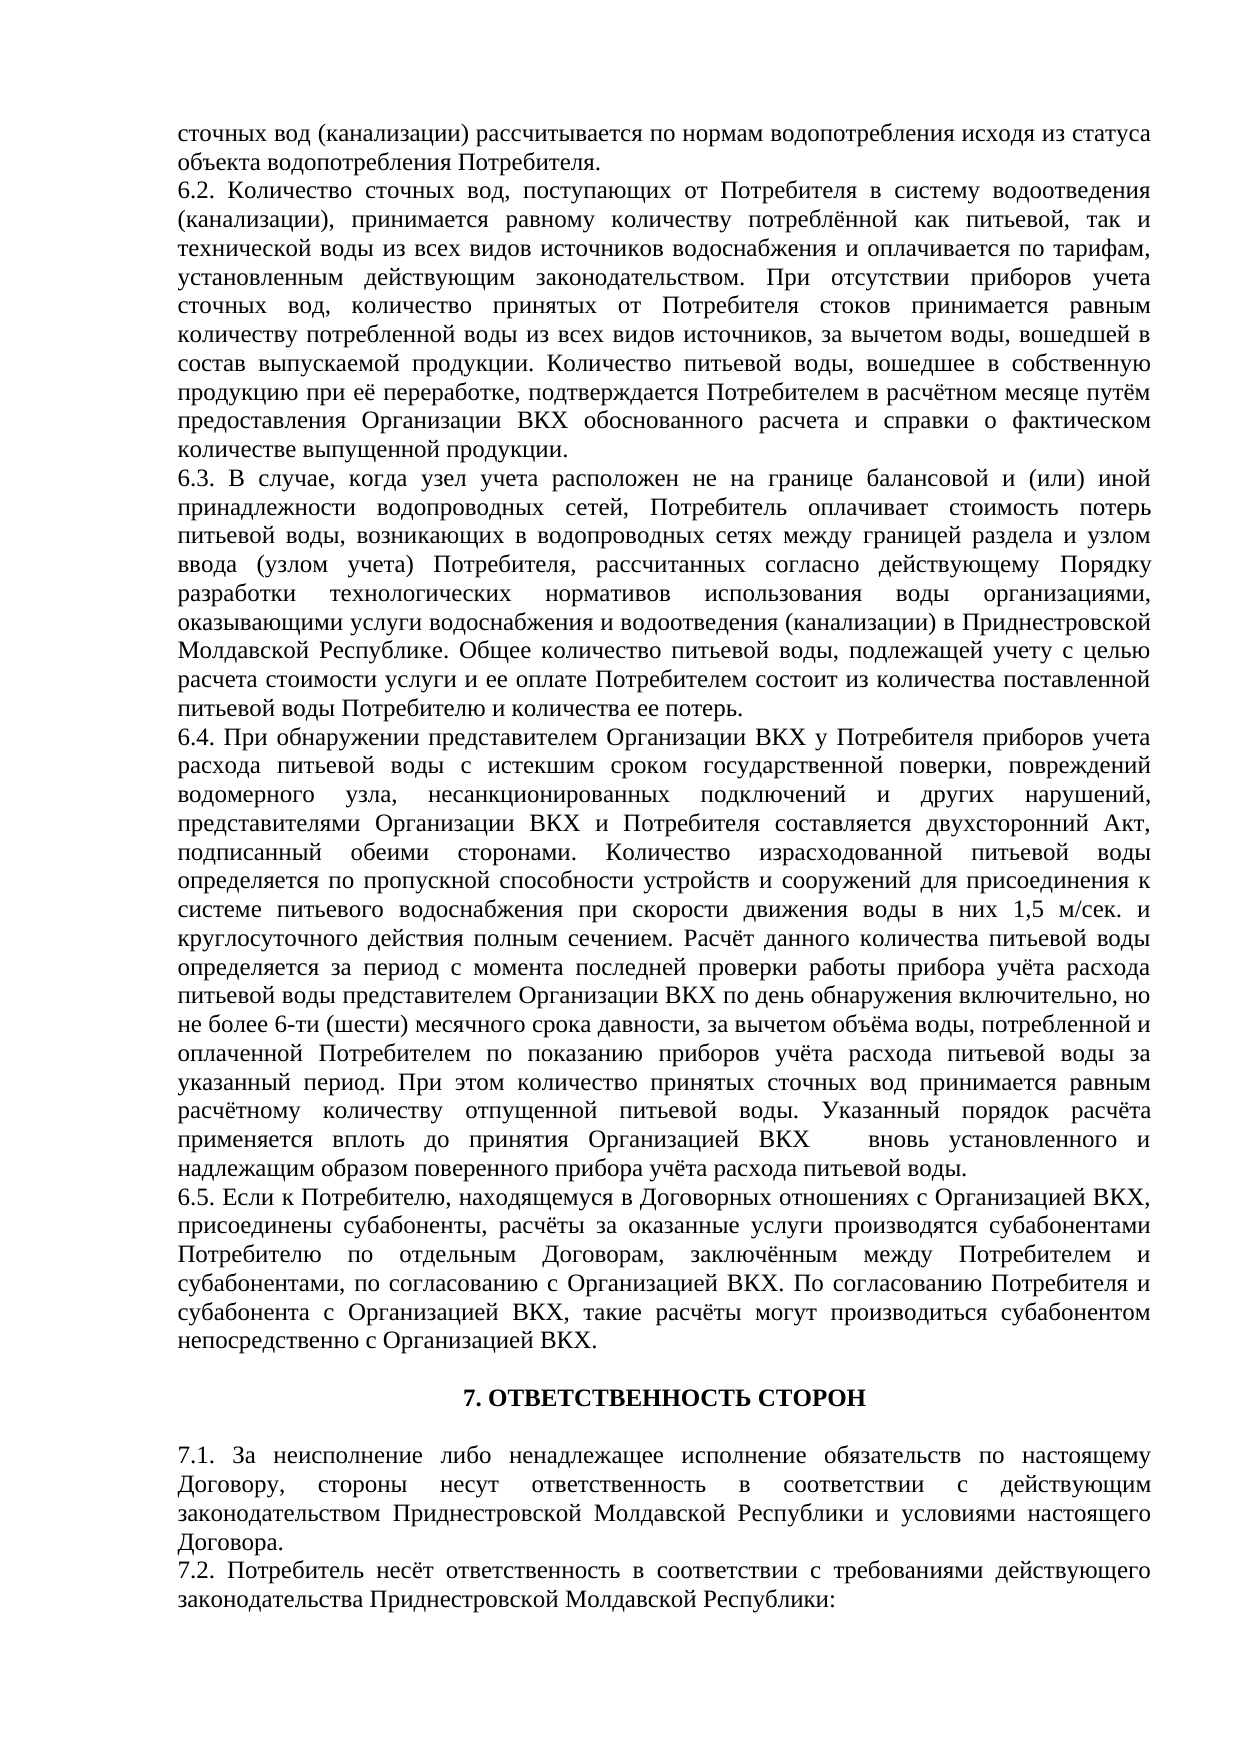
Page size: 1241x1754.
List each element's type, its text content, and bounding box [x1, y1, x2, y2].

text 7.2. Потребитель несёт ответственность в соответствии с требованиями действующего законодательства Приднестровской Молдавской Республики: [177, 1556, 1152, 1613]
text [177, 118, 1152, 176]
text 6.3. В случае, когда узел учета расположен не на границе балансовой и (или) иной принадлежности водопроводных сетей, Потребитель оплачивает стоимость потерь питьевой воды, возникающих в водопроводных сетях между границей раздела и узлом ввода (узлом учета) Потребителя, рассчитанных согласно действующему Порядку разработки технологических нормативов использования воды организациями, оказывающими услуги водоснабжения и водоотведения (канализации) в Приднестровской Молдавской Республике. Общее количество питьевой воды, подлежащей учету с целью расчета стоимости услуги и ее оплате Потребителем состоит из количества поставленной питьевой воды Потребителю и количества ее потерь. [177, 463, 1152, 578]
text 6.5. Если к Потребителю, находящемуся в Договорных отношениях с Организацией ВКХ, присоединены субабоненты, расчёты за оказанные услуги производятся субабонентами Потребителю по отдельным Договорам, заключённым между Потребителем и субабонентами, по согласованию с Организацией ВКХ. По согласованию Потребителя и субабонента с Организацией ВКХ, такие расчёты могут производиться субабонентом непосредственно с Организацией ВКХ. [177, 1182, 1152, 1354]
text 6.2. Количество сточных вод, поступающих от Потребителя в систему водоотведения (канализации), принимается равному количеству потреблённой как питьевой, так и технической воды из всех видов источников водоснабжения и оплачивается по тарифам, установленным действующим законодательством. При отсутствии приборов учета сточных вод, количество принятых от Потребителя стоков принимается равным количеству потребленной воды из всех видов источников, за вычетом воды, вошедшей в состав выпускаемой продукции. Количество питьевой воды, вошедшее в собственную продукцию при её переработке, подтверждается Потребителем в расчётном месяце путём предоставления Организации ВКХ обоснованного расчета и справки о фактическом количестве выпущенной продукции. [177, 176, 1152, 463]
text 7.1. За неисполнение либо ненадлежащее исполнение обязательств по настоящему Договору, стороны несут ответственность в соответствии с действующим законодательством Приднестровской Молдавской Республики и условиями настоящего Договора. [177, 1441, 1152, 1556]
text 6.4. При обнаружении представителем Организации ВКХ у Потребителя приборов учета расхода питьевой воды с истекшим сроком государственной поверки, повреждений водомерного узла, несанкционированных подключений и других нарушений, представителями Организации ВКХ и Потребителя составляется двухсторонний Акт, подписанный обеими сторонами. Количество израсходованной питьевой воды определяется по пропускной способности устройств и сооружений для присоединения к системе питьевого водоснабжения при скорости движения воды в них 1,5 м/сек. и круглосуточного действия полным сечением. Расчёт данного количества питьевой воды определяется за период с момента последней проверки работы прибора учёта расхода питьевой воды представителем Организации ВКХ по день обнаружения включительно, но не более 6-ти (шести) месячного срока давности, за вычетом объёма воды, потребленной и оплаченной Потребителем по показанию приборов учёта расхода питьевой воды за указанный период. При этом количество принятых сточных вод принимается равным расчётному количеству отпущенной питьевой воды. Указанный порядок расчёта применяется вплоть до принятия Организацией ВКХ вновь установленного и надлежащим образом поверенного прибора учёта расхода питьевой воды. [177, 722, 1152, 1182]
text 6.3. В случае, когда узел учета расположен не на границе балансовой и (или) иной принадлежности водопроводных сетей, Потребитель оплачивает стоимость потерь питьевой воды, возникающих в водопроводных сетях между границей раздела и узлом ввода (узлом учета) Потребителя, рассчитанных согласно действующему Порядку разработки технологических нормативов использования воды организациями, оказывающими услуги водоснабжения и водоотведения (канализации) в Приднестровской Молдавской Республике. Общее количество питьевой воды, подлежащей учету с целью расчета стоимости услуги и ее оплате Потребителем состоит из количества поставленной питьевой воды Потребителю и количества ее потерь. [177, 636, 1152, 722]
text 7. ОТВЕТСТВЕННОСТЬ СТОРОН [177, 1383, 1152, 1412]
